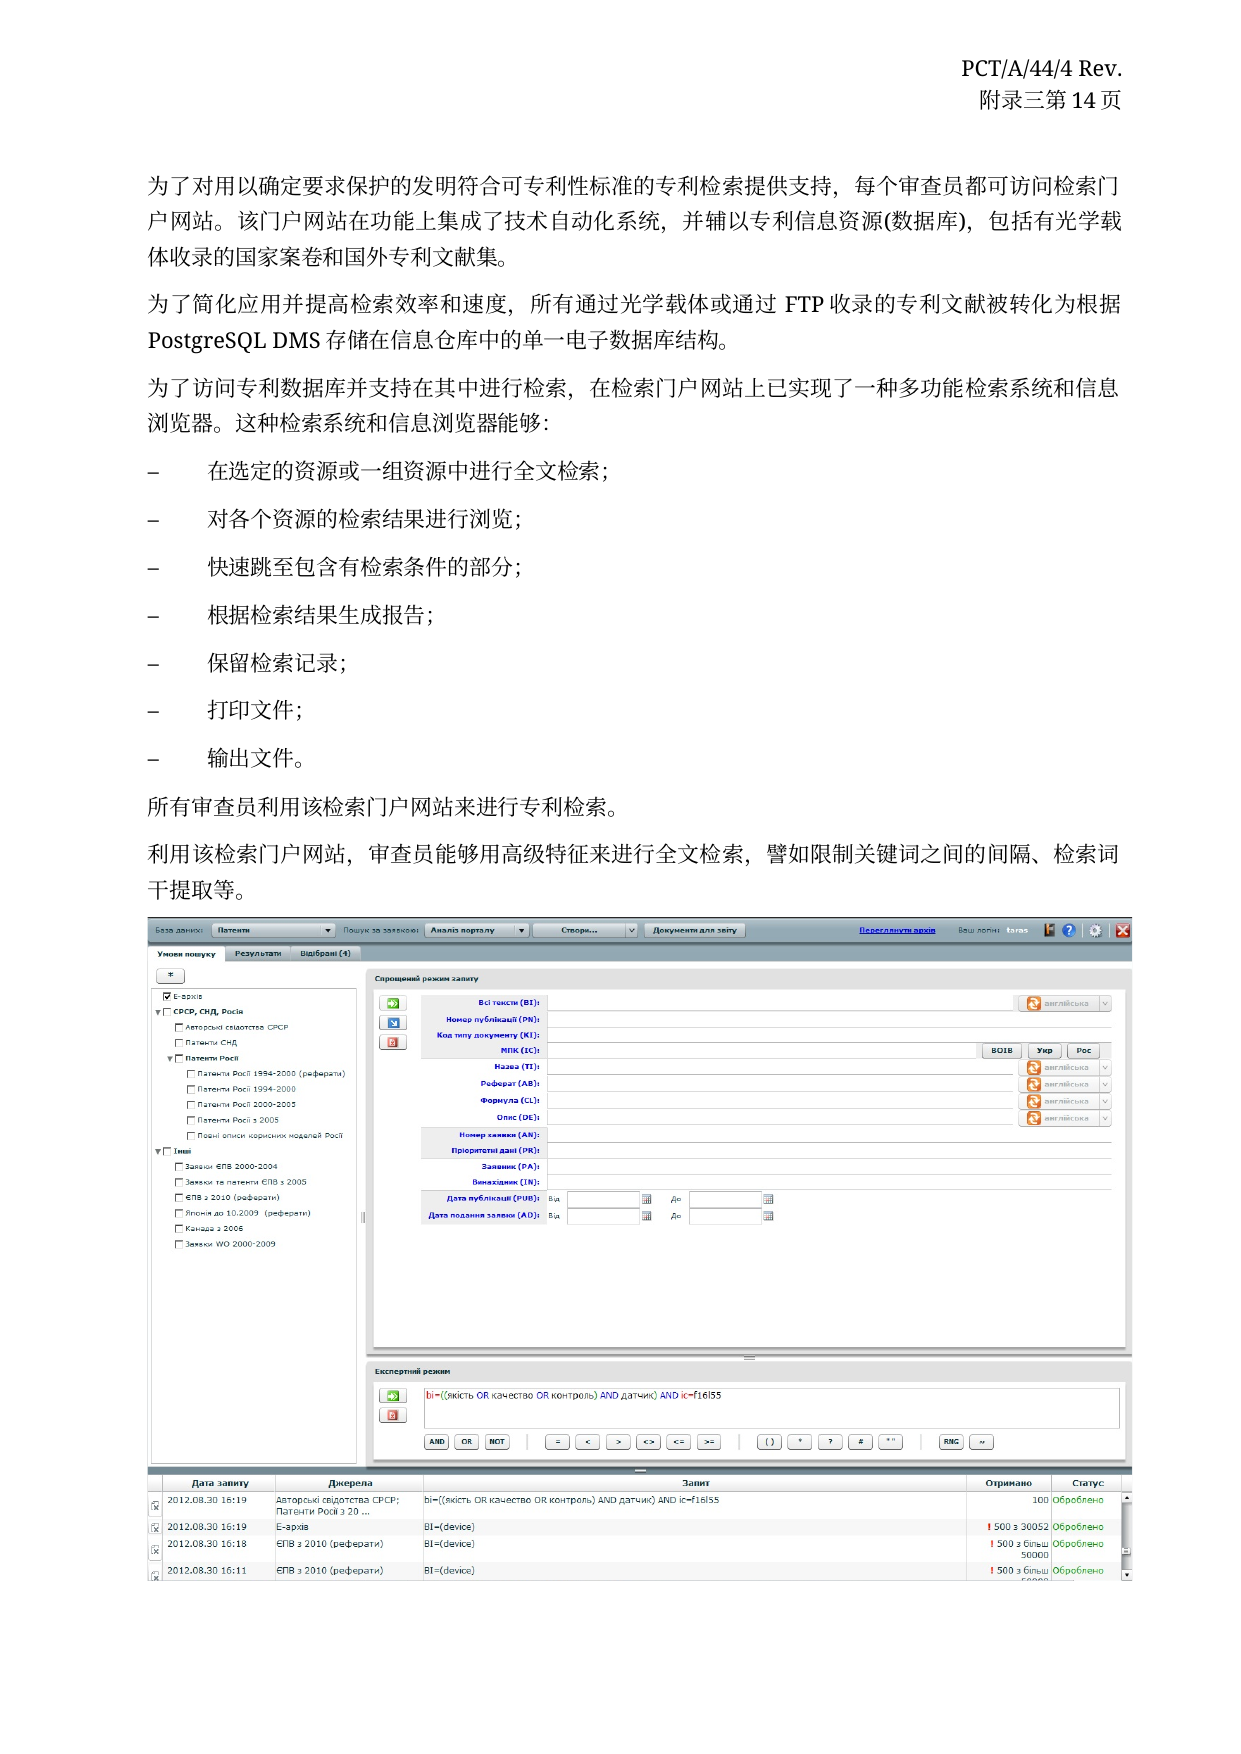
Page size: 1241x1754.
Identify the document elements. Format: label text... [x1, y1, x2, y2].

text 所有审查员利用该检索门户网站来进行专利检索。 [148, 786, 1122, 821]
text 为了简化应用并提高检索效率和速度，所有通过光学载体或通过FTP收录的专利文献被转化为根据PostgreSQL DMS存储在信息仓库中的单一电子数据库结构。 [148, 284, 1122, 354]
text – 根据检索结果生成报告； [148, 594, 1122, 629]
text – 快速跳至包含有检索条件的部分； [148, 546, 1122, 582]
text – 对各个资源的检索结果进行浏览； [148, 498, 1122, 534]
text 为了访问专利数据库并支持在其中进行检索，在检索门户网站上已实现了一种多功能检索系统和信息浏览器。这种检索系统和信息浏览器能够： [148, 367, 1122, 438]
text 为了对用以确定要求保护的发明符合可专利性标准的专利检索提供支持，每个审查员都可访问检索门户网站。该门户网站在功能上集成了技术自动化系统，并辅以专利信息资源(数据库)，包括有光学载体收录的国家案卷和国外专利文献集。 [148, 165, 1122, 271]
text – 输出文件。 [148, 738, 1122, 773]
picture [147, 917, 1133, 1581]
text – 打印文件； [148, 690, 1122, 725]
text – 保留检索记录； [148, 642, 1122, 677]
text – 在选定的资源或一组资源中进行全文检索； [148, 450, 1122, 486]
text 利用该检索门户网站，审查员能够用高级特征来进行全文检索，譬如限制关键词之间的间隔、检索词干提取等。 [148, 834, 1122, 904]
